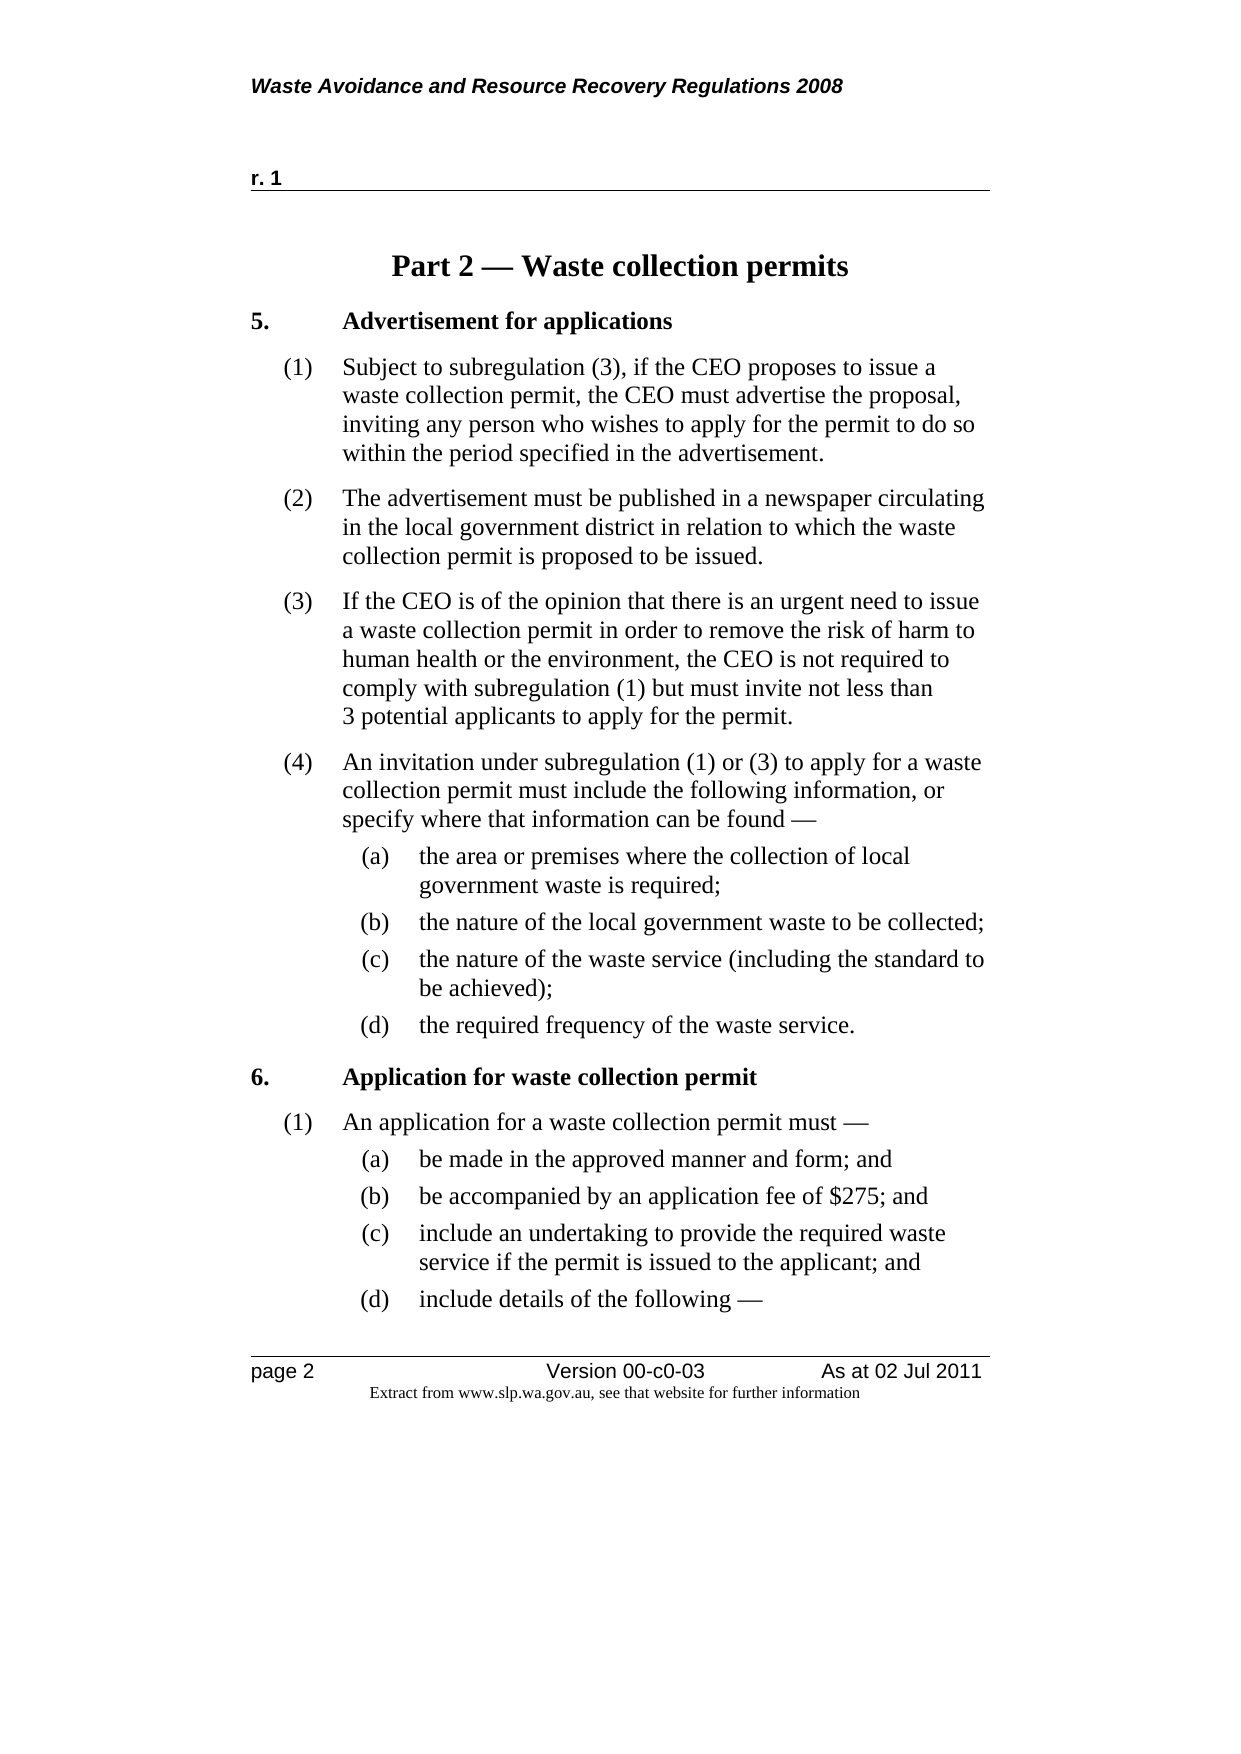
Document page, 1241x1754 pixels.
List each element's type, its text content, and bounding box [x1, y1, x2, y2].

text (a) the area or premises where the collection of local government waste is required; [251, 841, 990, 899]
subtitle Part 2 — Waste collection permits [251, 247, 990, 283]
text (2) The advertisement must be published in a newspaper circulating in the local government district in relation to which the waste collection permit is proposed to be issued. [251, 483, 990, 570]
text (b) the nature of the local government waste to be collected; [251, 907, 990, 936]
text (c) include an undertaking to provide the required waste service if the permit is issued to the applicant; and [251, 1218, 990, 1276]
text (d) the required frequency of the waste service. [251, 1010, 990, 1039]
text (1) An application for a waste collection permit must — [251, 1107, 990, 1136]
subtitle 6. Application for waste collection permit [251, 1062, 990, 1091]
text (3) If the CEO is of the opinion that there is an urgent need to issue a waste collection permit in order to remove the risk of harm to human health or the environment, the CEO is not required to comply with subregulation (1) but must invite not less than 3 potential applicants to apply for the permit. [251, 586, 990, 730]
text (a) be made in the approved manner and form; and [251, 1144, 990, 1173]
subtitle 5. Advertisement for applications [251, 306, 990, 335]
text (d) include details of the following — [251, 1284, 990, 1313]
text (c) the nature of the waste service (including the standard to be achieved); [251, 944, 990, 1002]
text (1) Subject to subregulation (3), if the CEO proposes to issue a waste collection permit, the CEO must advertise the proposal, inviting any person who wishes to apply for the permit to do so within the period specified in the advertisement. [251, 352, 990, 467]
text (4) An invitation under subregulation (1) or (3) to apply for a waste collection permit must include the following information, or specify where that information can be found — [251, 747, 990, 833]
text (b) be accompanied by an application fee of $275; and [251, 1181, 990, 1210]
